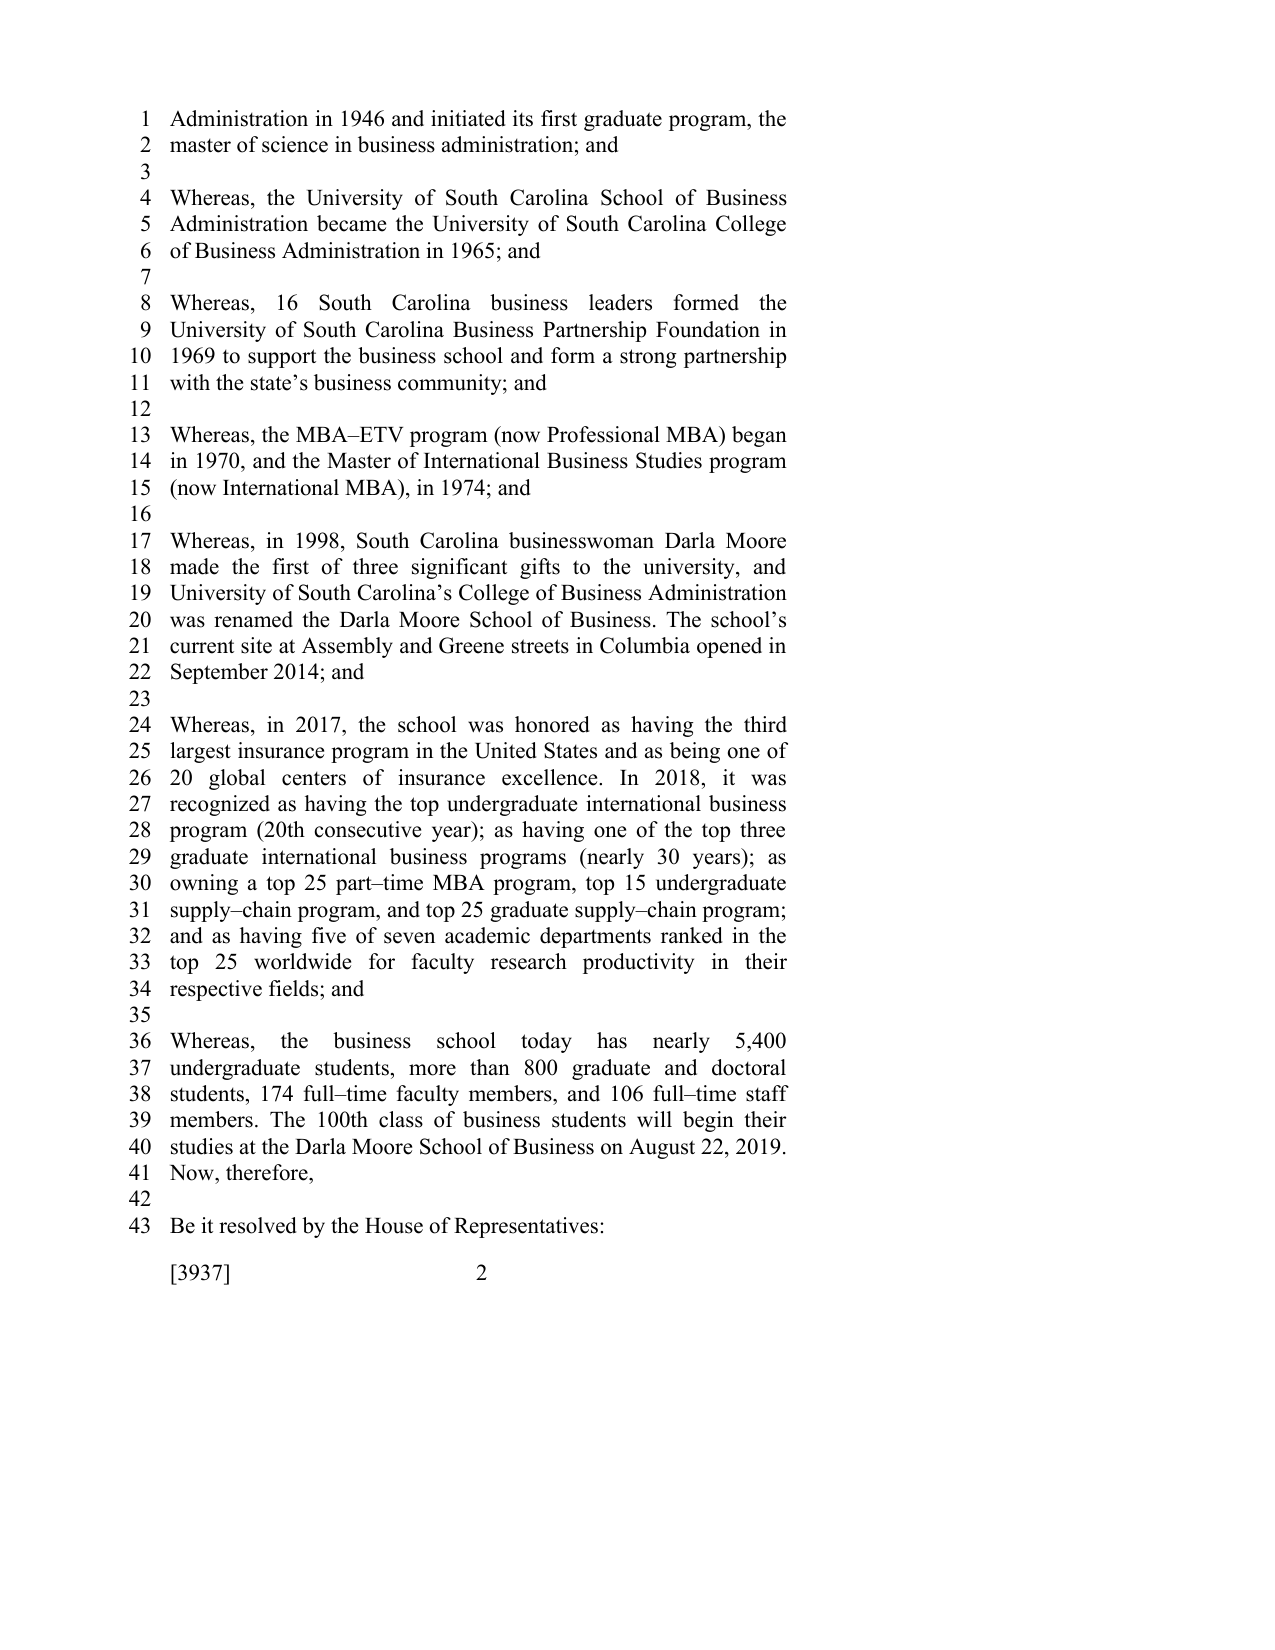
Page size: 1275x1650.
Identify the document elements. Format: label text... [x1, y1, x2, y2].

text Be it resolved by the House of Representatives: [169, 1212, 787, 1238]
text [169, 105, 787, 158]
text Whereas, the MBA–ETV program (now Professional MBA) began in 1970, and the Master of International Business Studies program (now International MBA), in 1974; and [169, 421, 787, 500]
text Whereas, in 2017, the school was honored as having the third largest insurance program in the United States and as being one of 20 global centers of insurance excellence. In 2018, it was recognized as having the top undergraduate international business program (20th consecutive year); as having one of the top three graduate international business programs (nearly 30 years); as owning a top 25 part–time MBA program, top 15 undergraduate supply–chain program, and top 25 graduate supply–chain program; and as having five of seven academic departments ranked in the top 25 worldwide for faculty research productivity in their respective fields; and [169, 711, 787, 1001]
text Whereas, 16 South Carolina business leaders formed the University of South Carolina Business Partnership Foundation in 1969 to support the business school and form a strong partnership with the state’s business community; and [169, 289, 787, 395]
text Whereas, the business school today has nearly 5,400 undergraduate students, more than 800 graduate and doctoral students, 174 full–time faculty members, and 106 full–time staff members. The 100th class of business students will begin their studies at the Darla Moore School of Business on August 22, 2019. Now, therefore, [169, 1027, 787, 1186]
text Whereas, in 1998, South Carolina businesswoman Darla Moore made the first of three significant gifts to the university, and University of South Carolina’s College of Business Administration was renamed the Darla Moore School of Business. The school’s current site at Assembly and Greene streets in Columbia opened in September 2014; and [169, 527, 787, 685]
text Whereas, the University of South Carolina School of Business Administration became the University of South Carolina College of Business Administration in 1965; and [169, 184, 787, 263]
